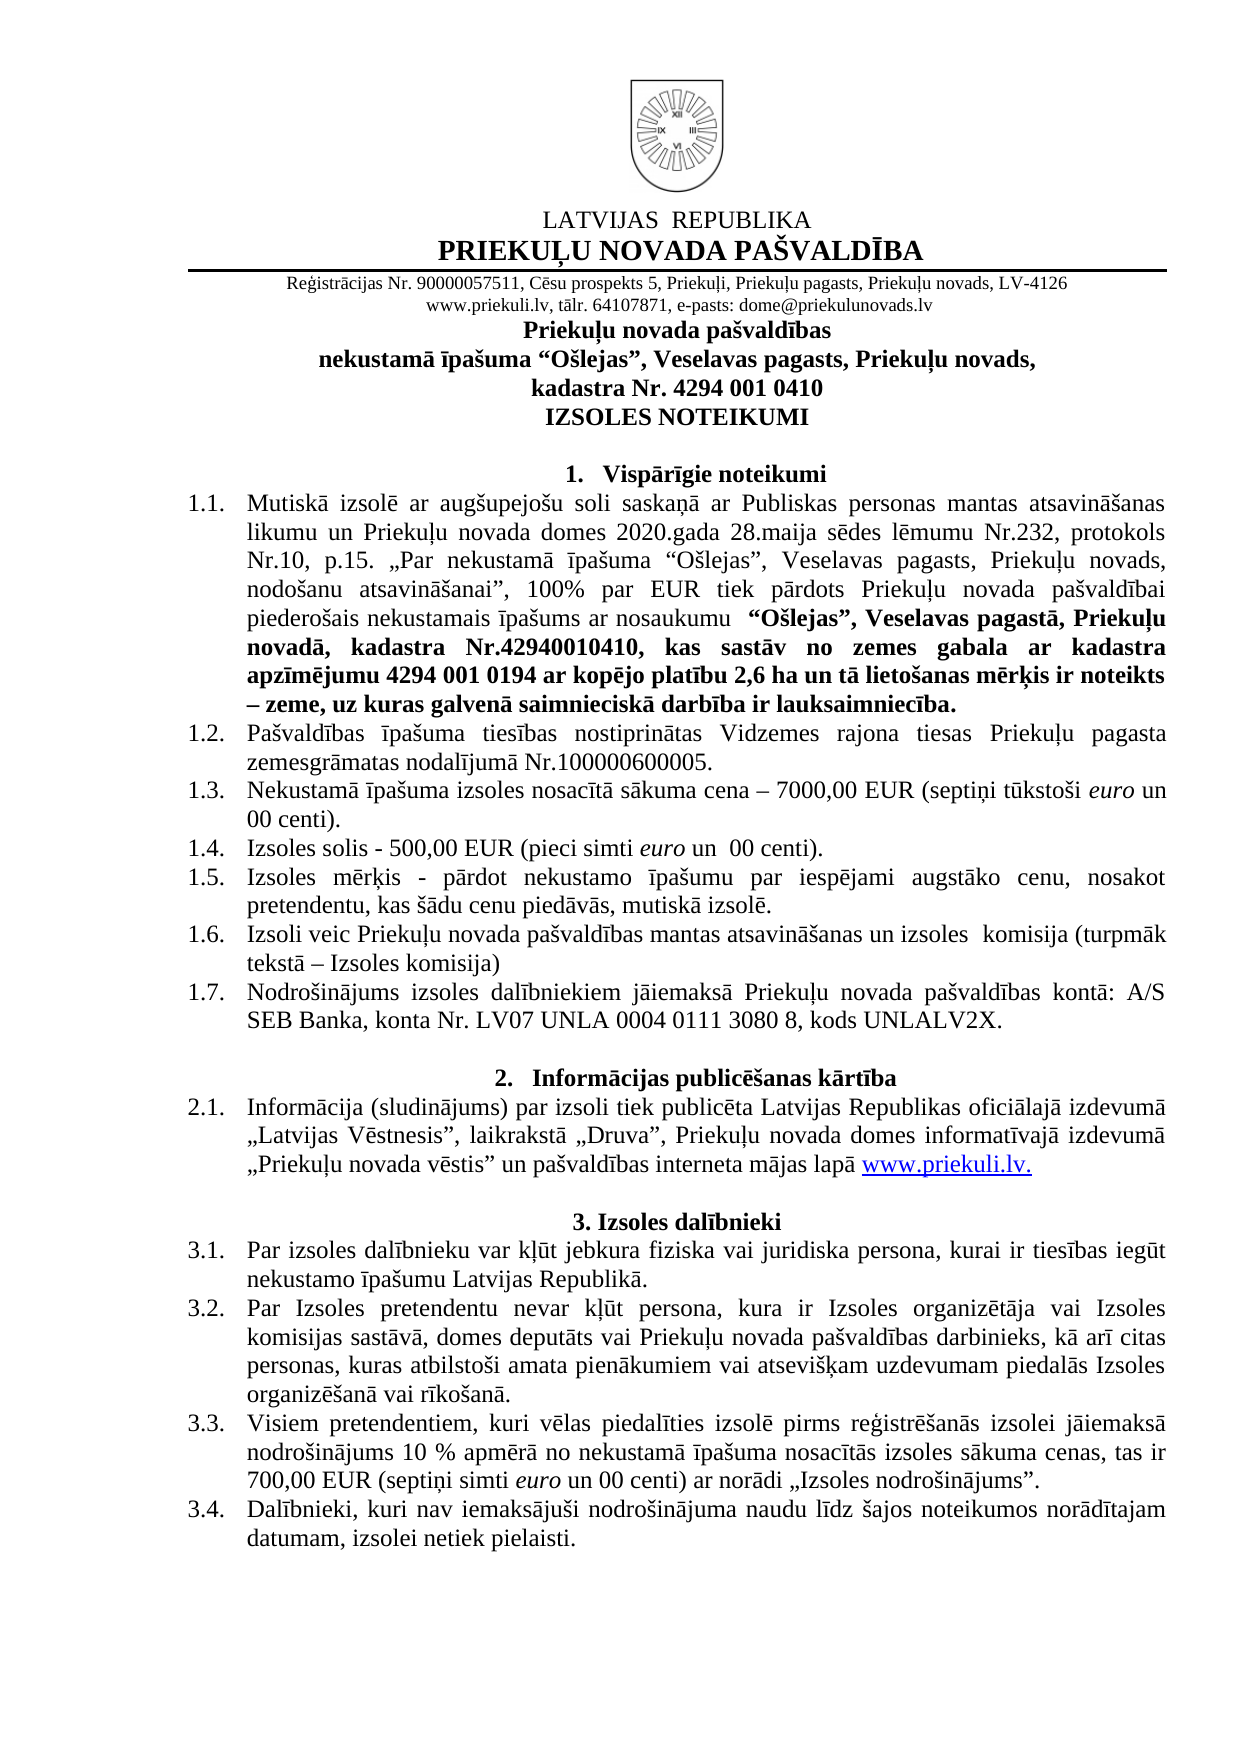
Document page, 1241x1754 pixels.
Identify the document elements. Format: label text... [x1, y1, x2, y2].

text LATVIJAS REPUBLIKA [187, 205, 1167, 233]
text www.priekuli.lv, tālr. 64107871, e-pasts: dome@priekulunovads.lv [187, 294, 1167, 315]
list Mutiskā izsolē ar augšupejošu soli saskaņā ar Publiskas personas mantas atsavināšanas likumu un Priekuļu novada domes 2020.gada 28.maija sēdes lēmumu Nr.232, protokols Nr.10, p.15. „Par nekustamā īpašuma “Ošlejas”, Veselavas pagasts, Priekuļu novads, nodošanu atsavināšanai”, 100% par EUR tiek pārdots Priekuļu novada pašvaldībai piederošais nekustamais īpašums ar nosaukumu “Ošlejas”, Veselavas pagastā, Priekuļu novadā, kadastra Nr.42940010410, kas sastāv no zemes gabala ar kadastra apzīmējumu 4294 001 0194 ar kopējo platību 2,6 ha un tā lietošanas mērķis ir noteikts – zeme, uz kuras galvenā saimnieciskā darbība ir lauksaimniecība. [187, 488, 1167, 718]
text Priekuļu novada pašvaldības [187, 315, 1167, 344]
text PRIEKUĻU NOVADA PAŠVALDĪBA [187, 233, 1167, 272]
list Izsoli veic Priekuļu novada pašvaldības mantas atsavināšanas un izsoles komisija (turpmāk tekstā – Izsoles komisija) [187, 919, 1167, 977]
text IZSOLES NOTEIKUMI [187, 402, 1167, 430]
text nekustamā īpašuma “Ošlejas”, Veselavas pagasts, Priekuļu novads, [187, 344, 1167, 373]
list Pašvaldības īpašuma tiesības nostiprinātas Vidzemes rajona tiesas Priekuļu pagasta zemesgrāmatas nodalījumā Nr.100000600005. [187, 718, 1167, 775]
list Izsoles solis - 500,00 EUR (pieci simti euro un 00 centi). [187, 833, 1167, 862]
list Izsoles mērķis - pārdot nekustamo īpašumu par iespējami augstāko cenu, nosakot pretendentu, kas šādu cenu piedāvās, mutiskā izsolē. [187, 862, 1167, 919]
list Vispārīgie noteikumi [225, 459, 1167, 488]
list Nekustamā īpašuma izsoles nosacītā sākuma cena – 7000,00 EUR (septiņi tūkstoši euro un 00 centi). [187, 775, 1167, 833]
list Dalībnieki, kuri nav iemaksājuši nodrošinājuma naudu līdz šajos noteikumos norādītajam datumam, izsolei netiek pielaisti. [187, 1494, 1167, 1552]
picture [629, 79, 725, 193]
list Nodrošinājums izsoles dalībniekiem jāiemaksā Priekuļu novada pašvaldības kontā: A/S SEB Banka, konta Nr. LV07 UNLA 0004 0111 3080 8, kods UNLALV2X. [187, 977, 1167, 1034]
text 3. Izsoles dalībnieki [187, 1207, 1167, 1235]
list Par izsoles dalībnieku var kļūt jebkura fiziska vai juridiska persona, kurai ir tiesības iegūt nekustamo īpašumu Latvijas Republikā. [187, 1235, 1167, 1293]
text Reģistrācijas Nr. 90000057511, Cēsu prospekts 5, Priekuļi, Priekuļu pagasts, Priekuļu novads, LV-4126 [187, 272, 1167, 294]
list Visiem pretendentiem, kuri vēlas piedalīties izsolē pirms reģistrēšanās izsolei jāiemaksā nodrošinājums 10 % apmērā no nekustamā īpašuma nosacītās izsoles sākuma cenas, tas ir 700,00 EUR (septiņi simti euro un 00 centi) ar norādi „Izsoles nodrošinājums”. [187, 1408, 1167, 1494]
list Informācija (sludinājums) par izsoli tiek publicēta Latvijas Republikas oficiālajā izdevumā „Latvijas Vēstnesis”, laikrakstā „Druva”, Priekuļu novada domes informatīvajā izdevumā „Priekuļu novada vēstis” un pašvaldības interneta mājas lapā www.priekuli.lv. [187, 1092, 1167, 1178]
list Par Izsoles pretendentu nevar kļūt persona, kura ir Izsoles organizētāja vai Izsoles komisijas sastāvā, domes deputāts vai Priekuļu novada pašvaldības darbinieks, kā arī citas personas, kuras atbilstoši amata pienākumiem vai atsevišķam uzdevumam piedalās Izsoles organizēšanā vai rīkošanā. [187, 1293, 1167, 1408]
list Informācijas publicēšanas kārtība [225, 1063, 1167, 1092]
text kadastra Nr. 4294 001 0410 [187, 373, 1167, 402]
